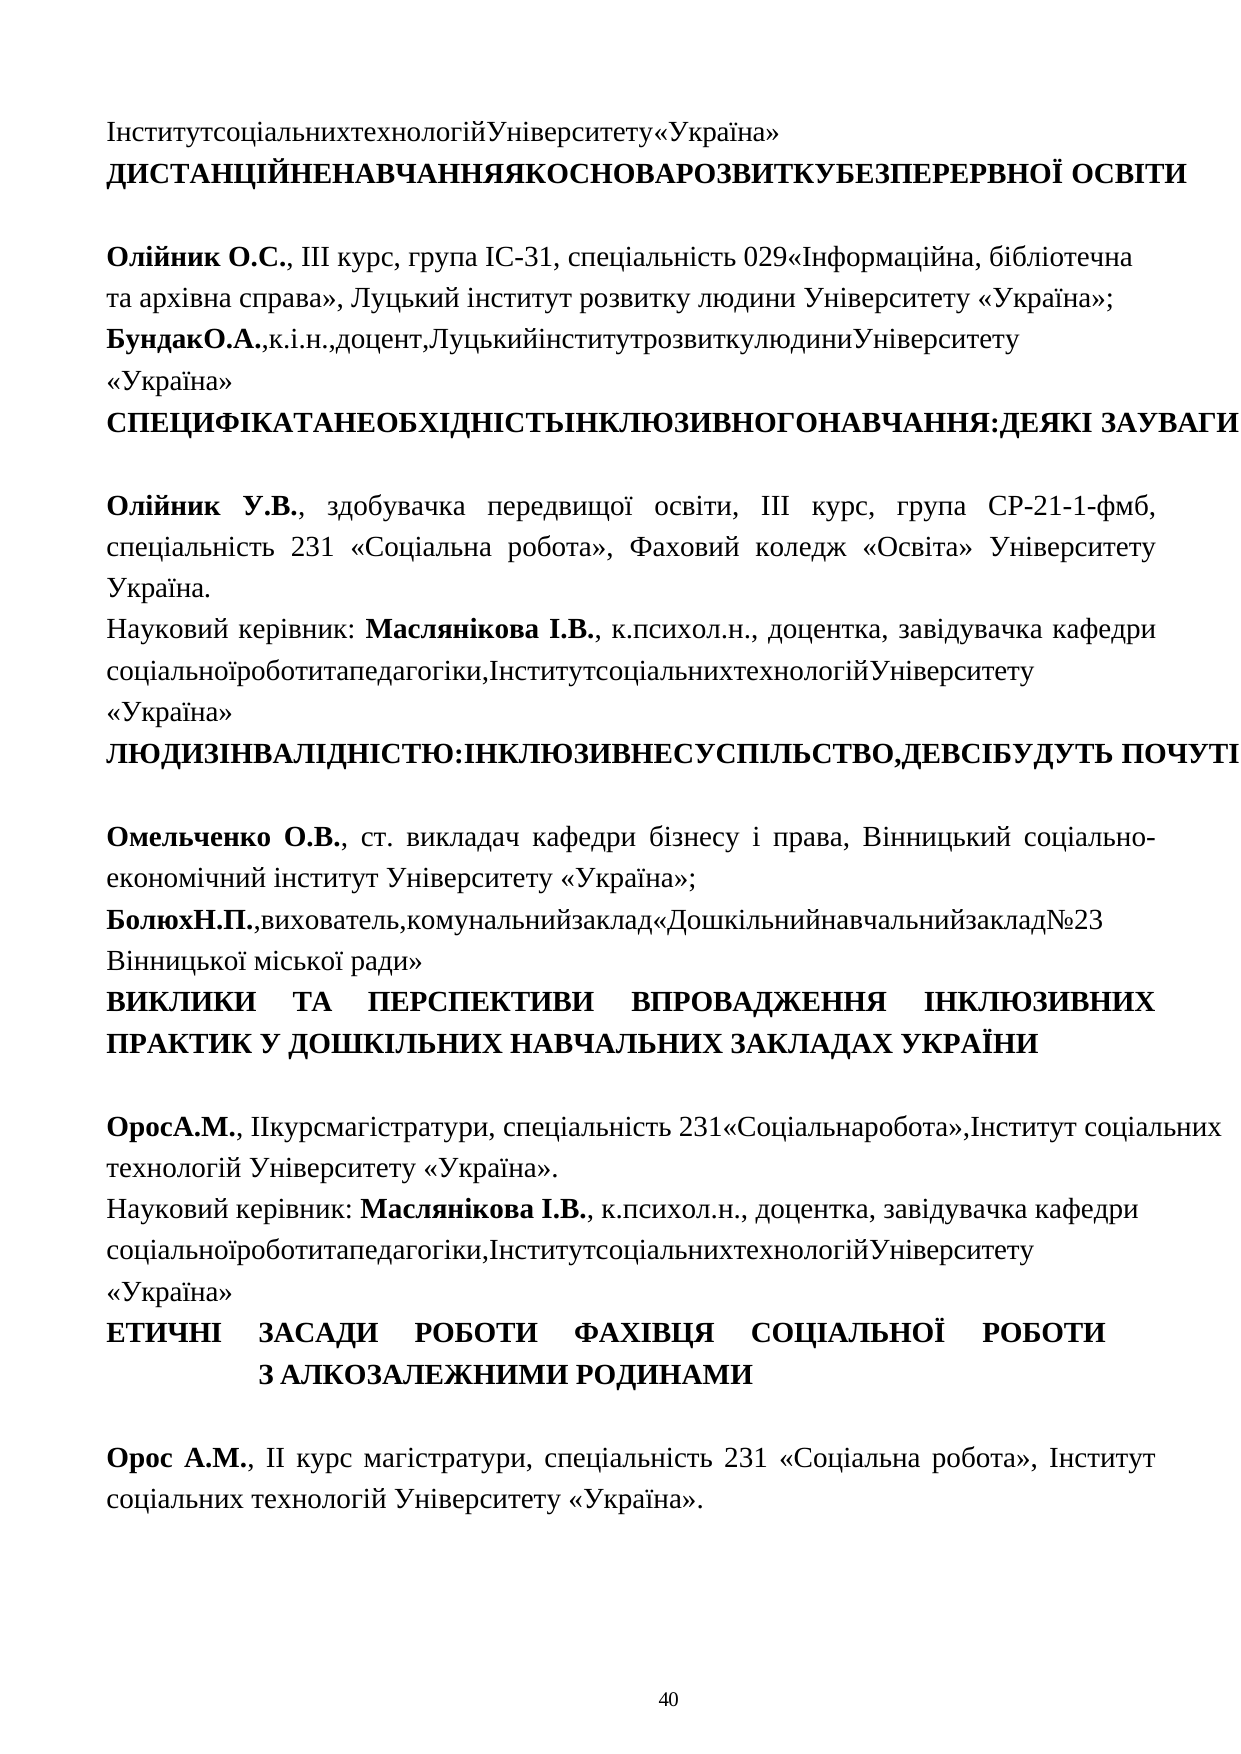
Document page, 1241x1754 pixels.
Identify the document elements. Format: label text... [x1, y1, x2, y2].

subtitle ЕТИЧНІ ЗАСАДИ РОБОТИ ФАХІВЦЯ СОЦІАЛЬНОЇ РОБОТИ З АЛКОЗАЛЕЖНИМИ РОДИНАМИ [106, 1316, 1157, 1390]
text Науковий керівник: Маслянікова І.В., к.психол.н., доцентка, завідувачка кафедри соціальноїроботитапедагогіки,ІнститутсоціальнихтехнологійУніверситету [106, 1191, 1240, 1266]
text Науковий керівник: Маслянікова І.В., к.психол.н., доцентка, завідувачка кафедри соціальноїроботитапедагогіки,ІнститутсоціальнихтехнологійУніверситету [106, 612, 1157, 686]
subtitle ЛЮДИЗІНВАЛІДНІСТЮ:ІНКЛЮЗИВНЕСУСПІЛЬСТВО,ДЕВСІБУДУТЬ ПОЧУТІ [106, 736, 1240, 769]
text «Україна» [106, 694, 1240, 728]
text Омельченко О.В., ст. викладач кафедри бізнесу і права, Вінницький соціально- економічний інститут Університету «Україна»; [106, 819, 1157, 894]
subtitle ВИКЛИКИ ТА ПЕРСПЕКТИВИ ВПРОВАДЖЕННЯ ІНКЛЮЗИВНИХ ПРАКТИК У ДОШКІЛЬНИХ НАВЧАЛЬНИХ ЗАКЛАДАХ УКРАЇНИ [106, 984, 1157, 1059]
subtitle СПЕЦИФІКАТАНЕОБХІДНІСТЬІНКЛЮЗИВНОГОНАВЧАННЯ:ДЕЯКІ ЗАУВАГИ [106, 405, 1240, 438]
text БолюхН.П.,вихователь,комунальнийзаклад«Дошкільнийнавчальнийзаклад№23 Вінницької міської ради» [106, 902, 1157, 977]
text ІнститутсоціальнихтехнологійУніверситету«Україна» [106, 114, 1240, 148]
text Олійник У.В., здобувачка передвищої освіти, ІІІ курс, група СР-21-1-фмб, спеціальність 231 «Соціальна робота», Фаховий коледж «Освіта» Університету Україна. [106, 488, 1157, 604]
subtitle ДИСТАНЦІЙНЕНАВЧАННЯЯКОСНОВАРОЗВИТКУБЕЗПЕРЕРВНОЇ ОСВІТИ [106, 156, 1240, 189]
text Орос А.М., ІІ курс магістратури, спеціальність 231 «Соціальна робота», Інститут соціальних технологій Університету «Україна». [106, 1440, 1157, 1515]
text Олійник О.С., III курс, група ІС-31, спеціальність 029«Інформаційна, бібліотечна та архівна справа», Луцький інститут розвитку людини Університету «Україна»; БундакО.А.,к.і.н.,доцент,ЛуцькийінститутрозвиткулюдиниУніверситету [106, 239, 1157, 355]
text «Україна» [106, 1274, 1240, 1307]
text ОросА.М., ІІкурсмагістратури, спеціальність 231«Соціальнаробота»,Інститут соціальних технологій Університету «Україна». [106, 1109, 1240, 1183]
text «Україна» [106, 363, 1240, 397]
